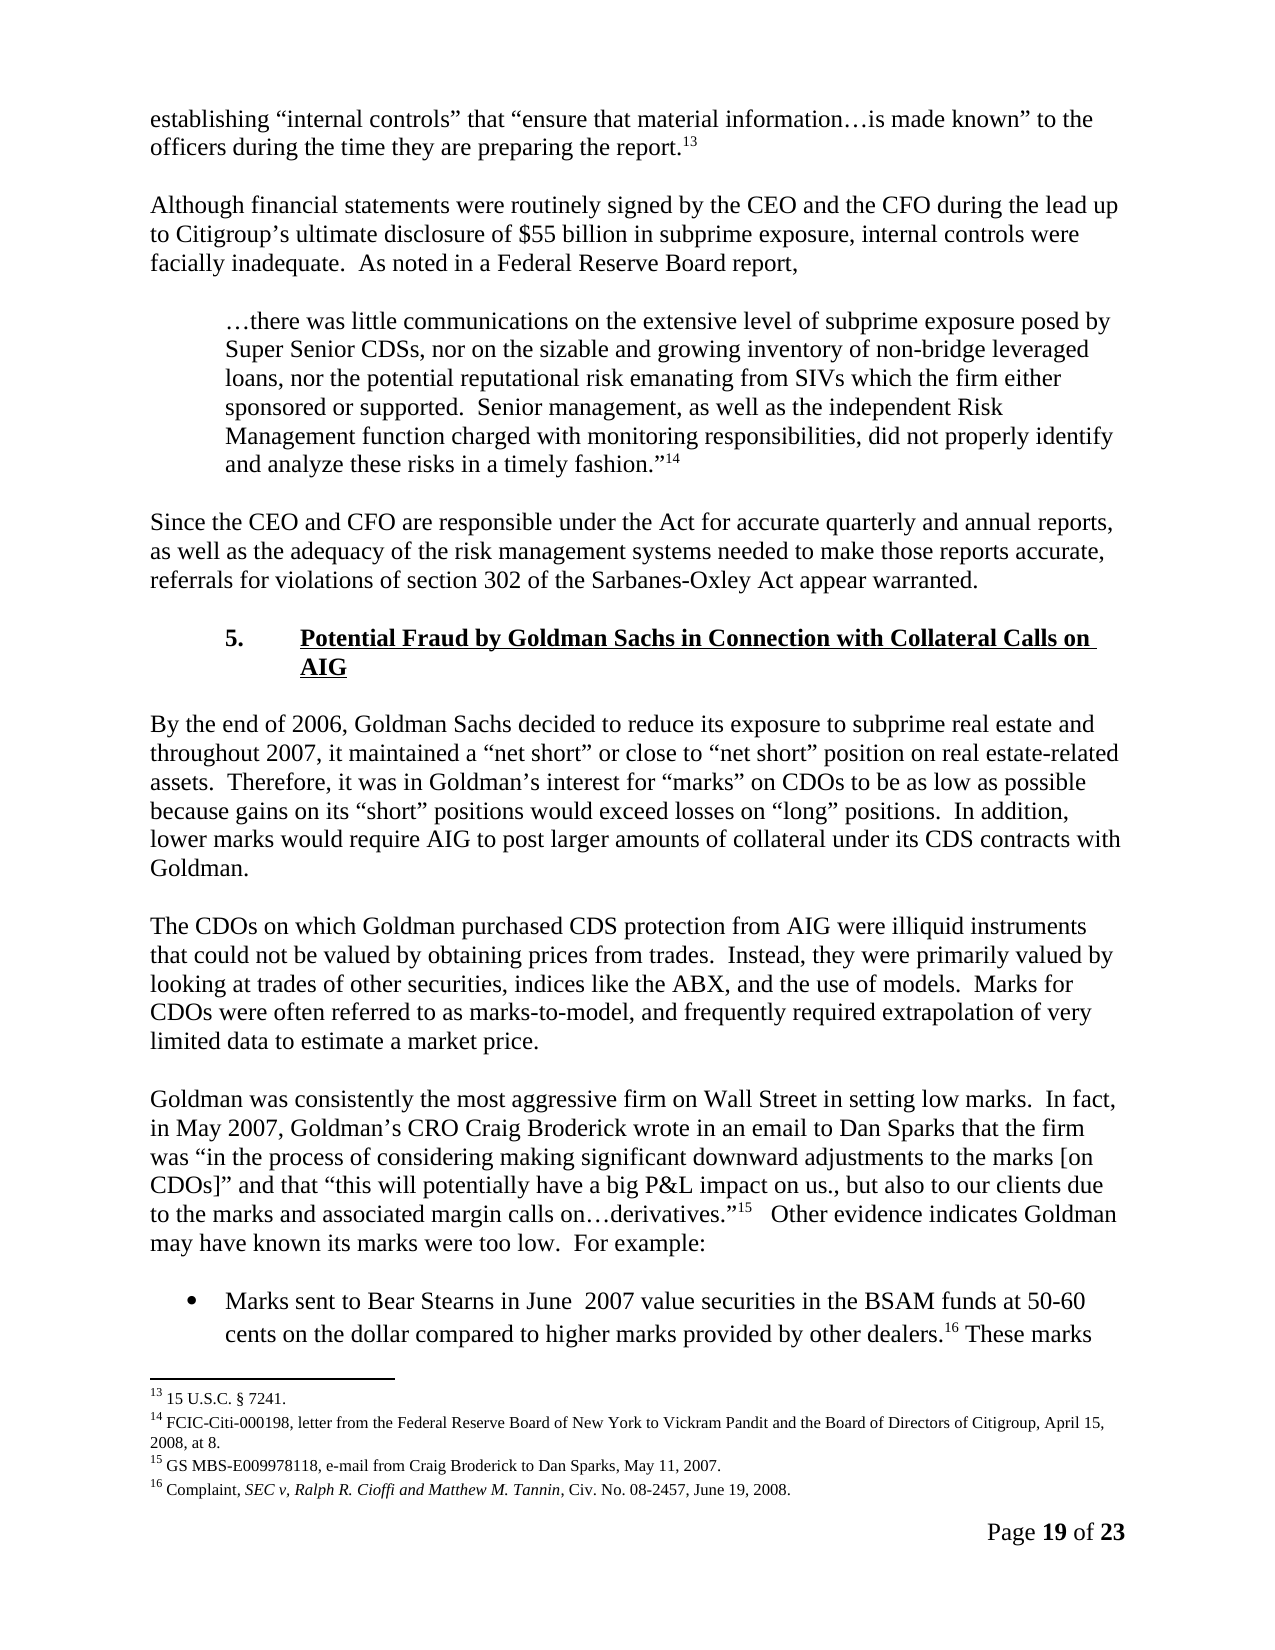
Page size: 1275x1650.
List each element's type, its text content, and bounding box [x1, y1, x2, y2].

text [150, 104, 1125, 161]
text …there was little communications on the extensive level of subprime exposure posed by Super Senior CDSs, nor on the sizable and growing inventory of non-bridge leveraged loans, nor the potential reputational risk emanating from SIVs which the firm either sponsored or supported. Senior management, as well as the independent Risk Management function charged with monitoring responsibilities, did not properly identify and analyze these risks in a timely fashion.” [225, 306, 1125, 478]
text Since the CEO and CFO are responsible under the Act for accurate quarterly and annual reports, as well as the adequacy of the risk management systems needed to make those reports accurate, referrals for violations of section 302 of the Sarbanes-Oxley Act appear warranted. [150, 507, 1125, 594]
text Goldman was consistently the most aggressive firm on Wall Street in setting low marks. In fact, in May 2007, Goldman’s CRO Craig Broderick wrote in an email to Dan Sparks that the firm was “in the process of considering making significant downward adjustments to the marks [on CDOs]” and that “this will potentially have a big P&L impact on us., but also to our clients due to the marks and associated margin calls on…derivatives.” Other evidence indicates Goldman may have known its marks were too low. For example: [150, 1084, 1125, 1257]
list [187, 1286, 1125, 1348]
text Although financial statements were routinely signed by the CEO and the CFO during the lead up to Citigroup’s ultimate disclosure of $55 billion in subprime exposure, internal controls were facially inadequate. As noted in a Federal Reserve Board report, [150, 190, 1125, 277]
text 5. Potential Fraud by Goldman Sachs in Connection with Collateral Calls on AIG [225, 623, 1125, 680]
text By the end of 2006, Goldman Sachs decided to reduce its exposure to subprime real estate and throughout 2007, it maintained a “net short” or close to “net short” position on real estate-related assets. Therefore, it was in Goldman’s interest for “marks” on CDOs to be as low as possible because gains on its “short” positions would exceed losses on “long” positions. In addition, lower marks would require AIG to post larger amounts of collateral under its CDS contracts with Goldman. [150, 709, 1125, 882]
text The CDOs on which Goldman purchased CDS protection from AIG were illiquid instruments that could not be valued by obtaining prices from trades. Instead, they were primarily valued by looking at trades of other securities, indices like the ABX, and the use of models. Marks for CDOs were often referred to as marks-to-model, and frequently required extrapolation of very limited data to estimate a market price. [150, 911, 1125, 1055]
